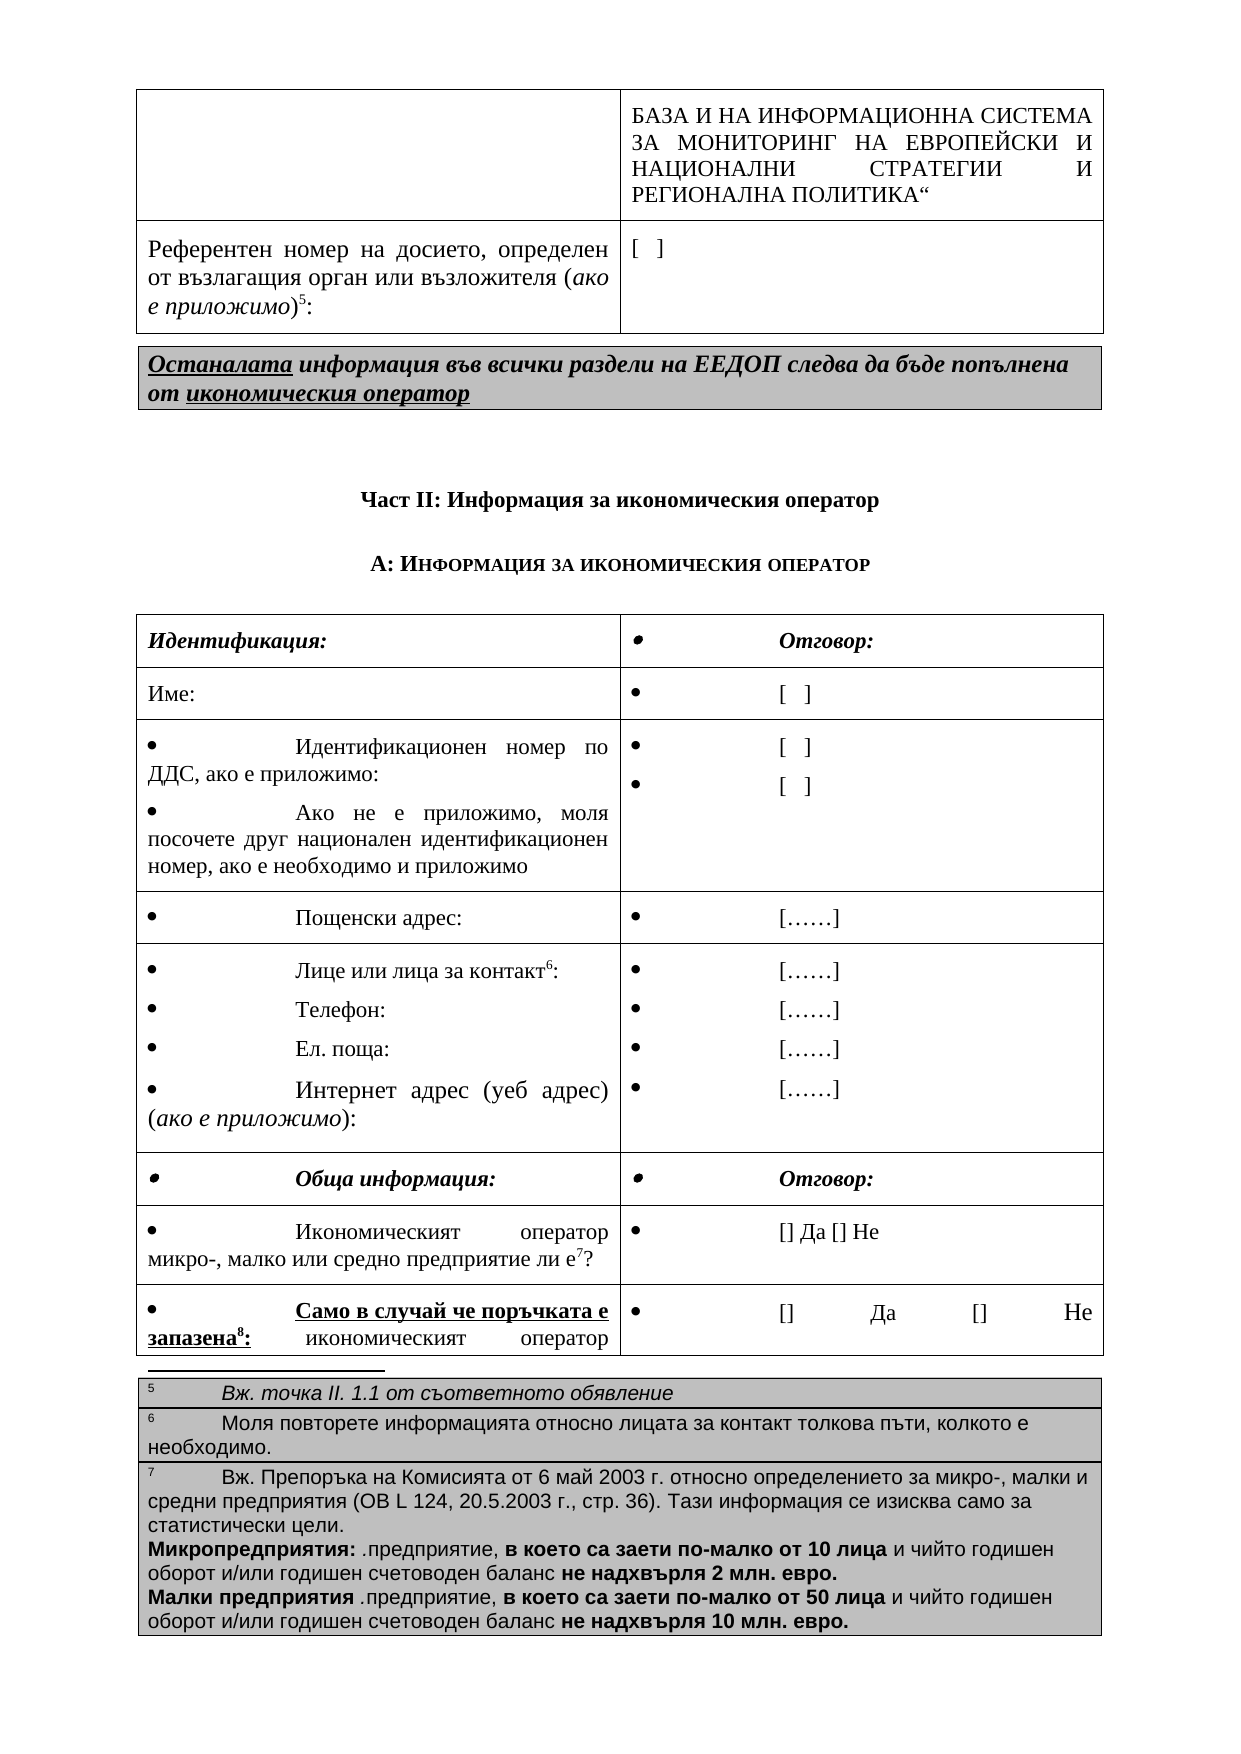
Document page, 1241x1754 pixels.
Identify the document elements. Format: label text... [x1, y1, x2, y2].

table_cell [137, 1285, 620, 1355]
table_cell [ ] [ ] [621, 720, 1103, 891]
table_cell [137, 90, 620, 220]
table_cell [……] [……] [……] [……] [621, 944, 1103, 1152]
table_header Отговор: [621, 615, 1103, 667]
table_cell [] Да [] Не [621, 1206, 1103, 1284]
table_header Идентификация: [137, 615, 620, 667]
table_cell Идентификационен номер по ДДС, ако е приложимо: Ако не е приложимо, моля посочете друг национален идентификационен номер, ако е необходимо и приложимо [137, 720, 620, 891]
table_cell Икономическият оператор микро-, малко или средно предприятие ли е? [137, 1206, 620, 1284]
table_cell [……] [621, 892, 1103, 943]
table_cell [ ] [621, 221, 1103, 332]
table_cell Отговор: [621, 1153, 1103, 1205]
text А: Информация за икономическия оператор [148, 550, 1093, 576]
text Част II: Информация за икономическия оператор [148, 486, 1093, 512]
table_cell Референтен номер на досието, определен от възлагащия орган или възложителя (ако е приложимо): [137, 221, 620, 332]
text Останалата информация във всички раздели на ЕЕДОП следва да бъде попълнена от икономическия оператор [139, 347, 1101, 409]
table_cell Име: [137, 668, 620, 719]
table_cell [621, 1285, 1103, 1355]
table_cell Пощенски адрес: [137, 892, 620, 943]
table_cell [ ] [621, 668, 1103, 719]
table_cell Обща информация: [137, 1153, 620, 1205]
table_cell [621, 90, 1103, 220]
table_cell Лице или лица за контакт: Телефон: Ел. поща: Интернет адрес (уеб адрес) (ако е приложимо): [137, 944, 620, 1152]
